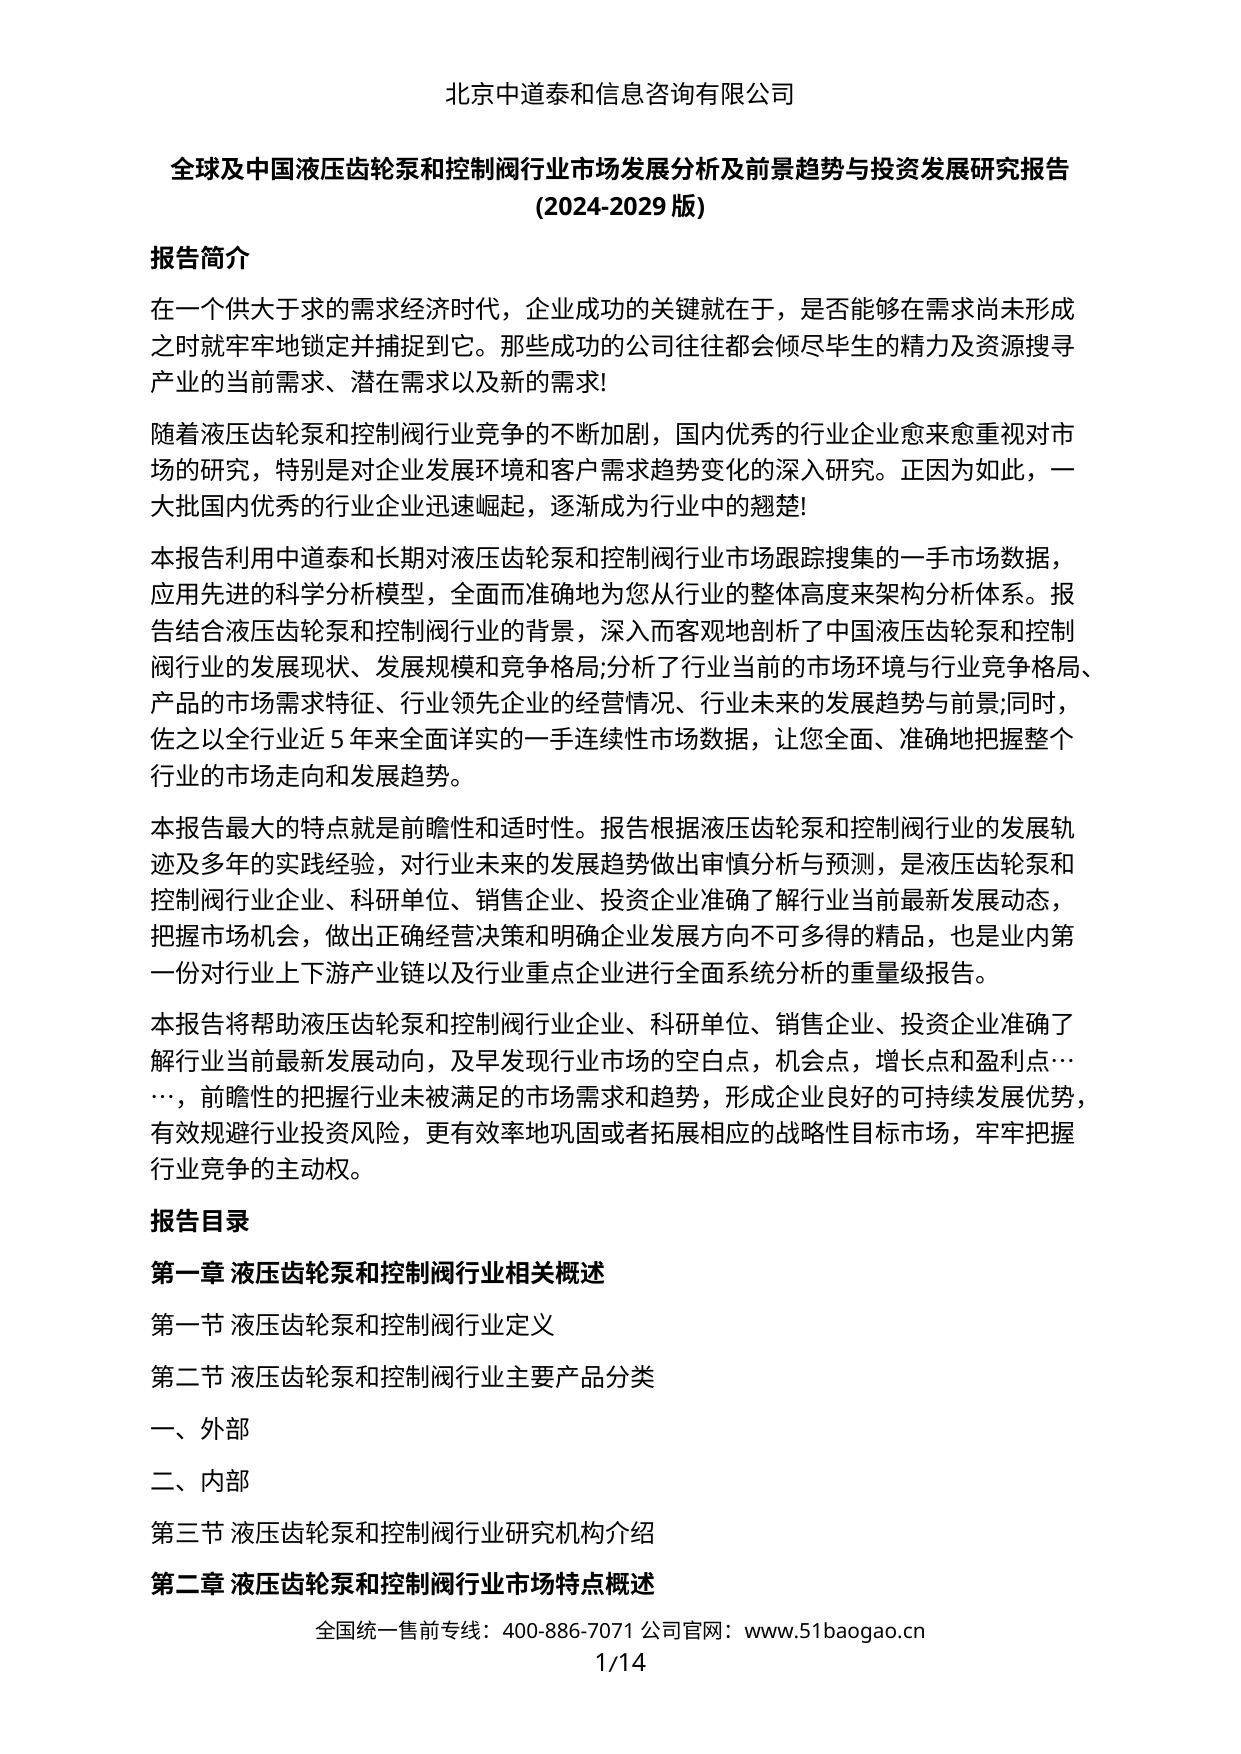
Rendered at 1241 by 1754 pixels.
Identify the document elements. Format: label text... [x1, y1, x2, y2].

text 一、外部 [150, 1409, 1090, 1446]
text 第三节 液压齿轮泵和控制阀行业研究机构介绍 [150, 1513, 1090, 1549]
text 第一章 液压齿轮泵和控制阀行业相关概述 [150, 1254, 1090, 1290]
text 在一个供大于求的需求经济时代，企业成功的关键就在于，是否能够在需求尚未形成之时就牢牢地锁定并捕捉到它。那些成功的公司往往都会倾尽毕生的精力及资源搜寻产业的当前需求、潜在需求以及新的需求! [150, 290, 1090, 399]
text 第一节 液压齿轮泵和控制阀行业定义 [150, 1306, 1090, 1342]
text 报告目录 [150, 1202, 1090, 1238]
text 第二章 液压齿轮泵和控制阀行业市场特点概述 [150, 1565, 1090, 1601]
text 二、内部 [150, 1461, 1090, 1497]
text 本报告利用中道泰和长期对液压齿轮泵和控制阀行业市场跟踪搜集的一手市场数据，应用先进的科学分析模型，全面而准确地为您从行业的整体高度来架构分析体系。报告结合液压齿轮泵和控制阀行业的背景，深入而客观地剖析了中国液压齿轮泵和控制阀行业的发展现状、发展规模和竞争格局;分析了行业当前的市场环境与行业竞争格局、产品的市场需求特征、行业领先企业的经营情况、行业未来的发展趋势与前景;同时，佐之以全行业近5年来全面详实的一手连续性市场数据，让您全面、准确地把握整个行业的市场走向和发展趋势。 [150, 539, 1090, 792]
text 本报告将帮助液压齿轮泵和控制阀行业企业、科研单位、销售企业、投资企业准确了解行业当前最新发展动向，及早发现行业市场的空白点，机会点，增长点和盈利点……，前瞻性的把握行业未被满足的市场需求和趋势，形成企业良好的可持续发展优势，有效规避行业投资风险，更有效率地巩固或者拓展相应的战略性目标市场，牢牢把握行业竞争的主动权。 [150, 1005, 1090, 1186]
text 报告简介 [150, 238, 1090, 274]
text 第二节 液压齿轮泵和控制阀行业主要产品分类 [150, 1357, 1090, 1394]
text 随着液压齿轮泵和控制阀行业竞争的不断加剧，国内优秀的行业企业愈来愈重视对市场的研究，特别是对企业发展环境和客户需求趋势变化的深入研究。正因为如此，一大批国内优秀的行业企业迅速崛起，逐渐成为行业中的翘楚! [150, 414, 1090, 523]
text 全球及中国液压齿轮泵和控制阀行业市场发展分析及前景趋势与投资发展研究报告(2024-2029版) [150, 150, 1090, 222]
text 本报告最大的特点就是前瞻性和适时性。报告根据液压齿轮泵和控制阀行业的发展轨迹及多年的实践经验，对行业未来的发展趋势做出审慎分析与预测，是液压齿轮泵和控制阀行业企业、科研单位、销售企业、投资企业准确了解行业当前最新发展动态，把握市场机会，做出正确经营决策和明确企业发展方向不可多得的精品，也是业内第一份对行业上下游产业链以及行业重点企业进行全面系统分析的重量级报告。 [150, 808, 1090, 989]
